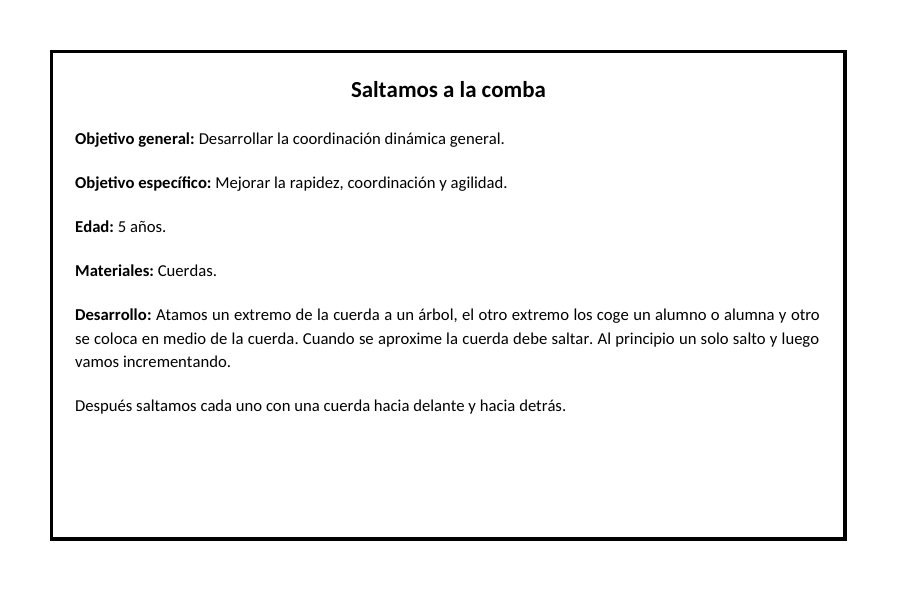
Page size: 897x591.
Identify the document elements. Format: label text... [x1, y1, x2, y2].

text Desarrollo: Atamos un extremo de la cuerda a un árbol, el otro extremo los coge un alumno o alumna y otro se coloca en medio de la cuerda. Cuando se aproxime la cuerda debe saltar. Al principio un solo salto y luego vamos incrementando. [75, 305, 822, 372]
text Después saltamos cada uno con una cuerda hacia delante y hacia detrás. [75, 396, 822, 416]
text Objetivo general: Desarrollar la coordinación dinámica general. [75, 128, 822, 148]
text Edad: 5 años. [75, 216, 822, 237]
text Saltamos a la comba [75, 75, 822, 103]
text Objetivo específico: Mejorar la rapidez, coordinación y agilidad. [75, 172, 822, 192]
text Materiales: Cuerdas. [75, 261, 822, 281]
